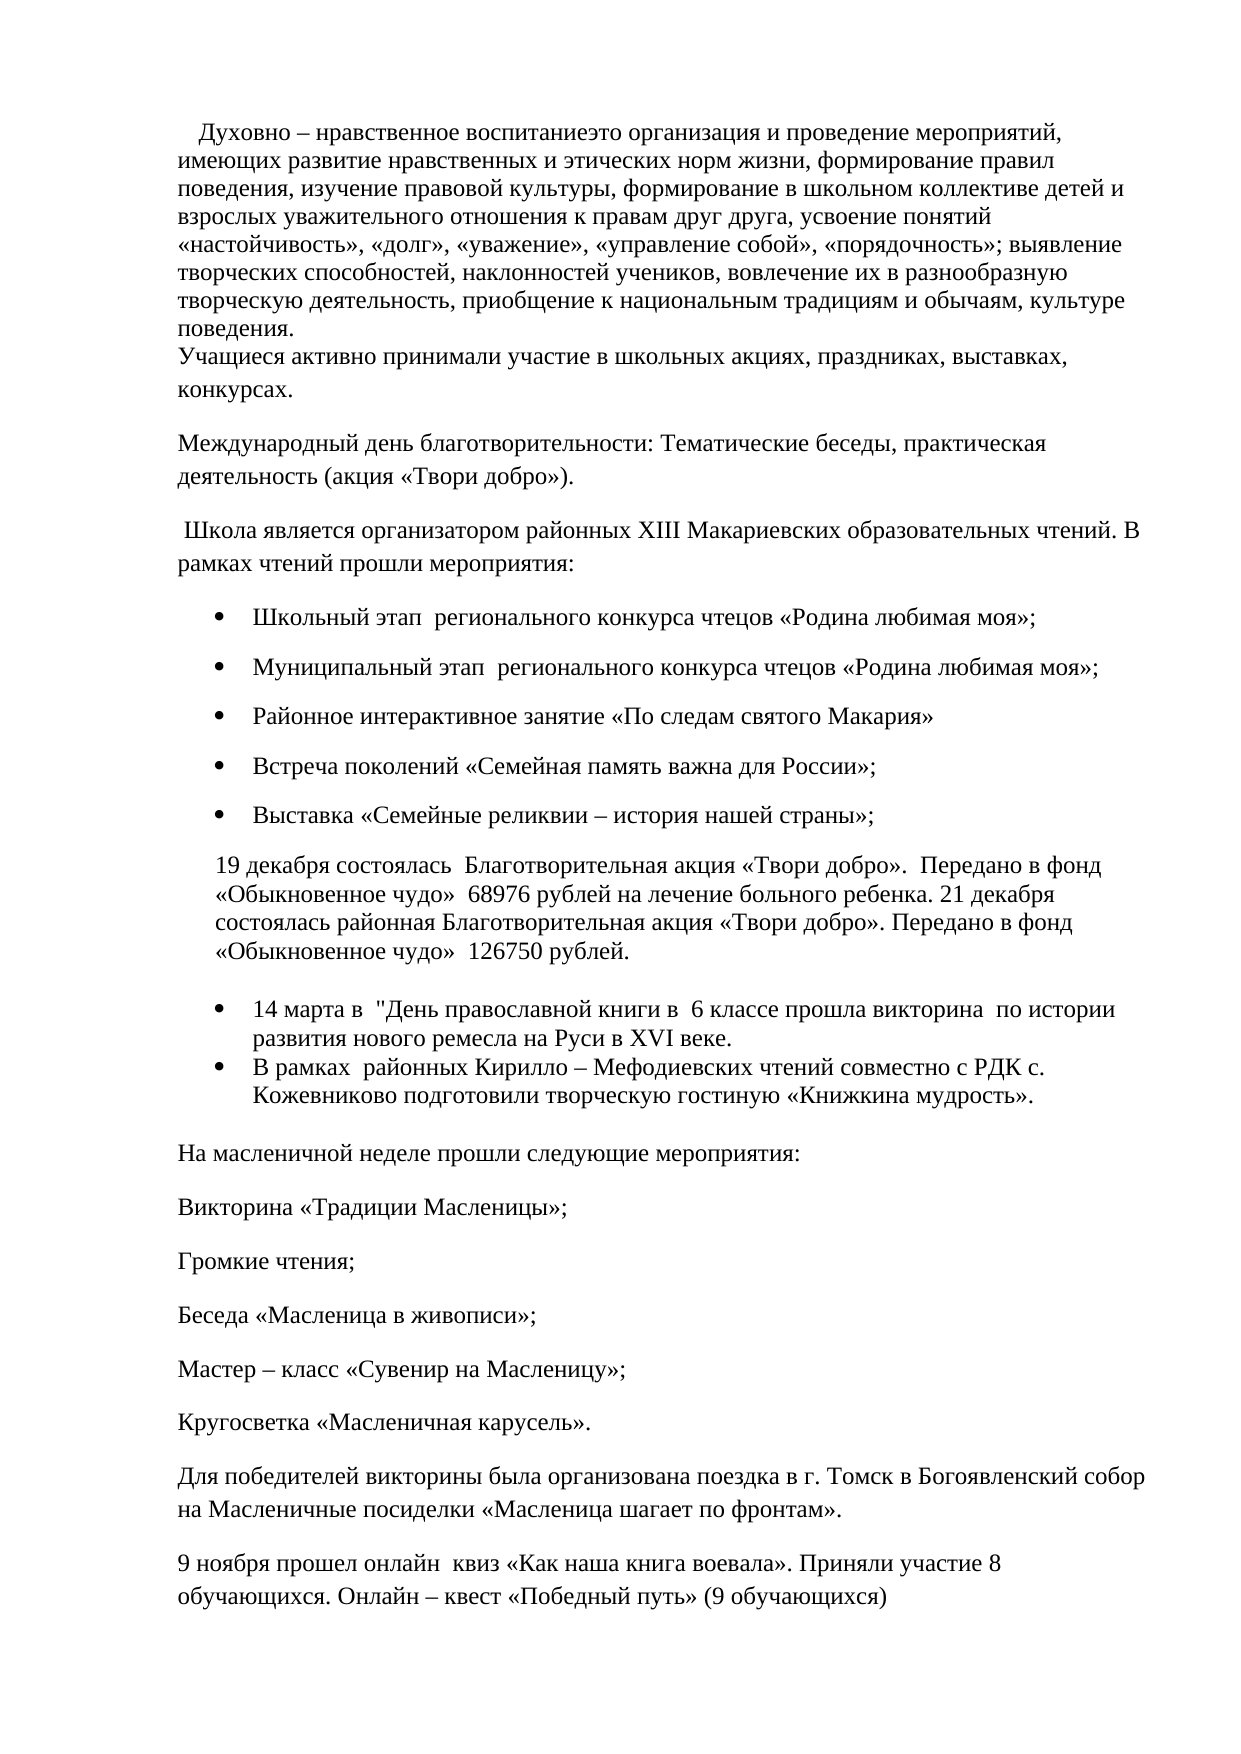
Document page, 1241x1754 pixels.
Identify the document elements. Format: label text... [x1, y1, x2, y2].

list В рамках районных Кирилло – Мефодиевских чтений совместно с РДК с. Кожевниково подготовили творческую гостиную «Книжкина мудрость». [215, 1052, 1152, 1109]
list 14 марта в "День православной книги в 6 классе прошла викторина по истории развития нового ремесла на Руси в XVI веке. [215, 994, 1152, 1052]
list Выставка «Семейные реликвии – история нашей страны»; [215, 800, 1152, 829]
text Учащиеся активно принимали участие в школьных акциях, праздниках, выставках, конкурсах. [177, 341, 1152, 403]
list Встреча поколений «Семейная память важна для России»; [215, 751, 1152, 779]
text Мастер – класс «Сувенир на Масленицу»; [177, 1354, 1152, 1382]
text Кругосветка «Масленичная карусель». [177, 1407, 1152, 1436]
text Духовно – нравственное воспитаниеэто организация и проведение мероприятий, имеющих развитие нравственных и этических норм жизни, формирование правил поведения, изучение правовой культуры, формирование в школьном коллективе детей и взрослых уважительного отношения к правам друг друга, усвоение понятий «настойчивость», «долг», «уважение», «управление собой», «порядочность»; выявление творческих способностей, наклонностей учеников, вовлечение их в разнообразную творческую деятельность, приобщение к национальным традициям и обычаям, культуре поведения. [177, 118, 1152, 341]
text 19 декабря состоялась Благотворительная акция «Твори добро». Передано в фонд «Обыкновенное чудо» 68976 рублей на лечение больного ребенка. 21 декабря состоялась районная Благотворительная акция «Твори добро». Передано в фонд «Обыкновенное чудо» 126750 рублей. [215, 850, 1152, 965]
text Для победителей викторины была организована поездка в г. Томск в Богоявленский собор на Масленичные посиделки «Масленица шагает по фронтам». [177, 1461, 1152, 1523]
list Районное интерактивное занятие «По следам святого Макария» [215, 701, 1152, 730]
text Громкие чтения; [177, 1246, 1152, 1275]
text Беседа «Масленица в живописи»; [177, 1300, 1152, 1328]
text Викторина «Традиции Масленицы»; [177, 1192, 1152, 1221]
text Школа является организатором районных XIII Макариевских образовательных чтений. В рамках чтений прошли мероприятия: [177, 515, 1152, 577]
list Школьный этап регионального конкурса чтецов «Родина любимая моя»; [215, 602, 1152, 631]
text Международный день благотворительности: Тематические беседы, практическая деятельность (акция «Твори добро»). [177, 428, 1152, 490]
list Муниципальный этап регионального конкурса чтецов «Родина любимая моя»; [215, 652, 1152, 680]
text 9 ноября прошел онлайн квиз «Как наша книга воевала». Приняли участие 8 обучающихся. Онлайн – квест «Победный путь» (9 обучающихся) [177, 1548, 1152, 1610]
text На масленичной неделе прошли следующие мероприятия: [177, 1138, 1152, 1167]
